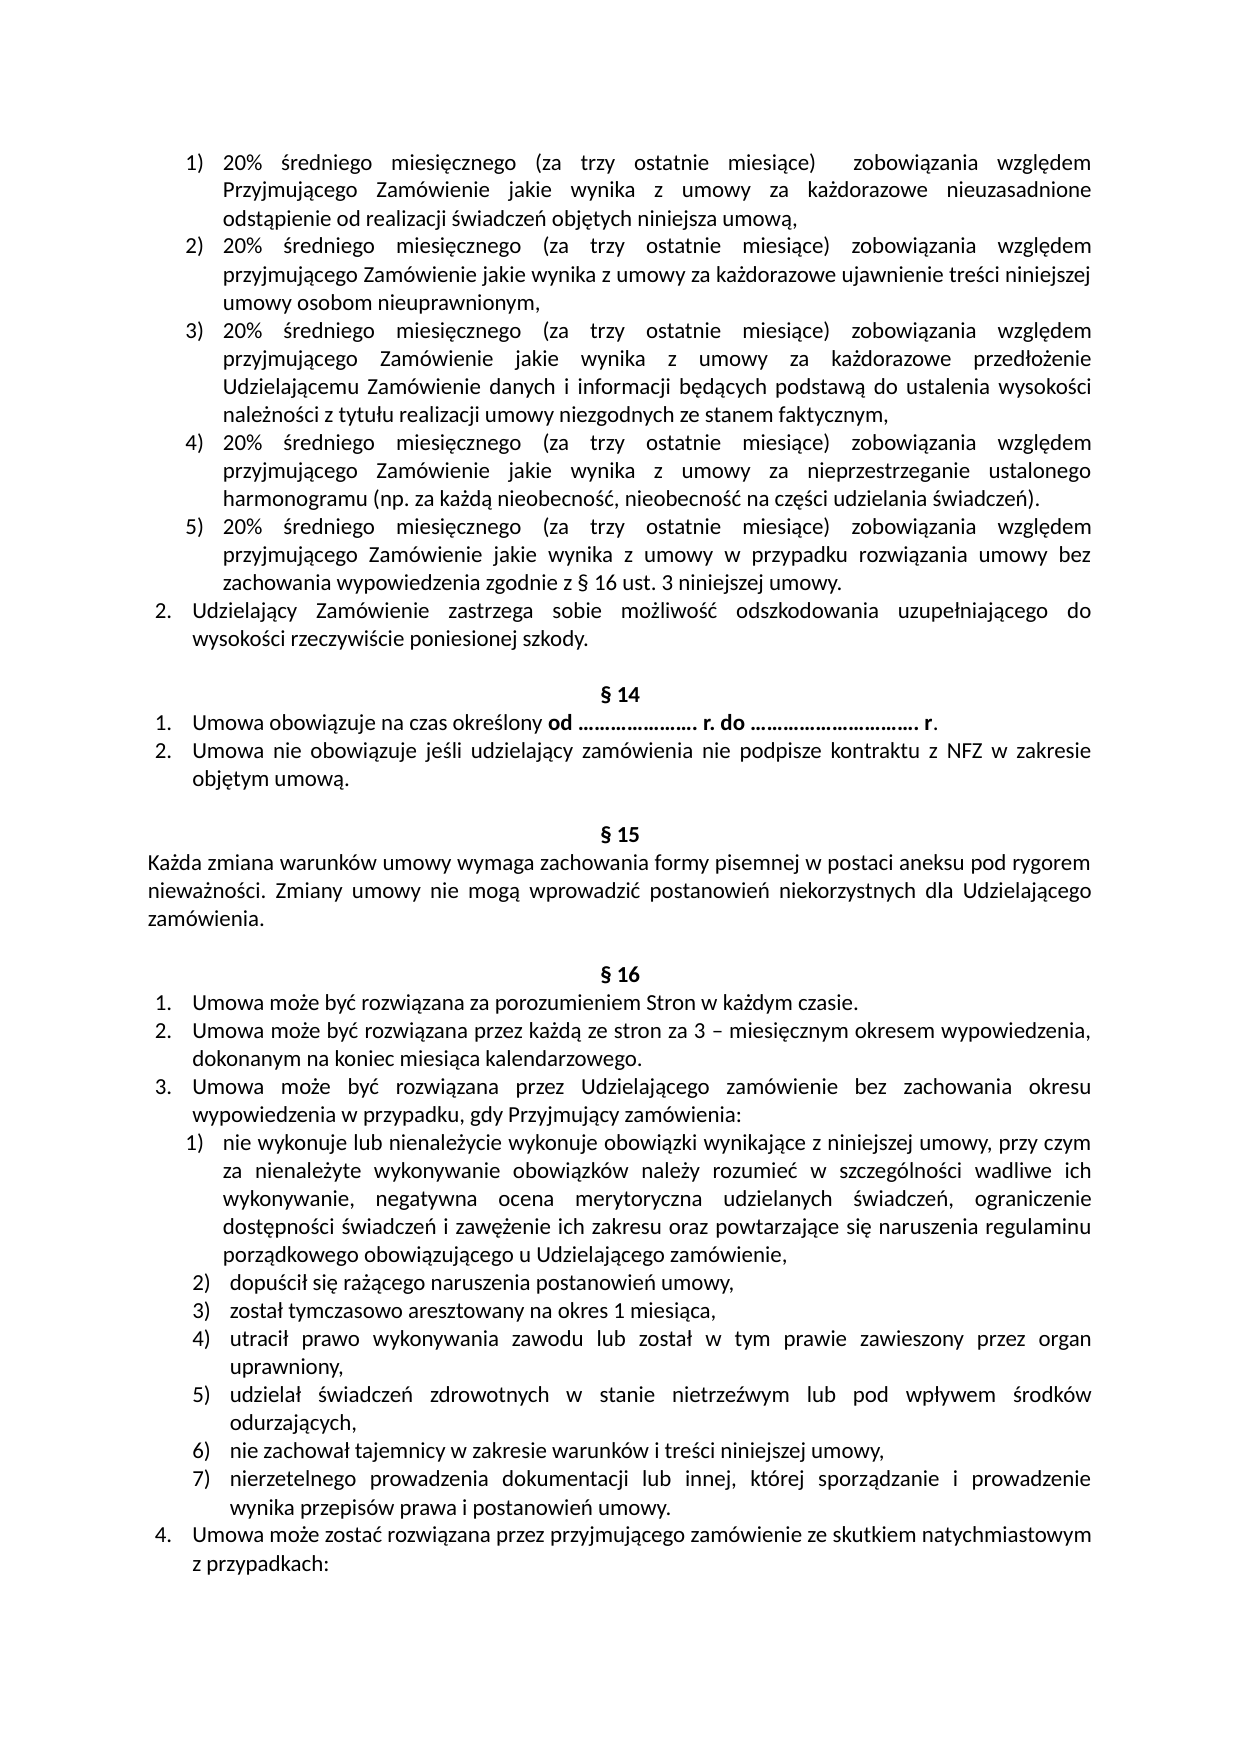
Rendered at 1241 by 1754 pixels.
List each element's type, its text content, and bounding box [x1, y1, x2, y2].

list 20% średniego miesięcznego (za trzy ostatnie miesiące) zobowiązania względem Przyjmującego Zamówienie jakie wynika z umowy za każdorazowe nieuzasadnione odstąpienie od realizacji świadczeń objętych niniejsza umową, [185, 148, 1093, 232]
list Umowa nie obowiązuje jeśli udzielający zamówienia nie podpisze kontraktu z NFZ w zakresie objętym umową. [154, 736, 1093, 792]
list udzielał świadczeń zdrowotnych w stanie nietrzeźwym lub pod wpływem środków odurzających, [192, 1381, 1093, 1437]
list utracił prawo wykonywania zawodu lub został w tym prawie zawieszony przez organ uprawniony, [192, 1324, 1093, 1381]
list 20% średniego miesięcznego (za trzy ostatnie miesiące) zobowiązania względem przyjmującego Zamówienie jakie wynika z umowy za każdorazowe przedłożenie Udzielającemu Zamówienie danych i informacji będących podstawą do ustalenia wysokości należności z tytułu realizacji umowy niezgodnych ze stanem faktycznym, [185, 316, 1093, 428]
list został tymczasowo aresztowany na okres 1 miesiąca, [192, 1296, 1093, 1324]
list Umowa może zostać rozwiązana przez przyjmującego zamówienie ze skutkiem natychmiastowym z przypadkach: [154, 1521, 1093, 1577]
list dopuścił się rażącego naruszenia postanowień umowy, [192, 1268, 1093, 1296]
list Umowa może być rozwiązana przez Udzielającego zamówienie bez zachowania okresu wypowiedzenia w przypadku, gdy Przyjmujący zamówienia: [154, 1072, 1093, 1128]
text § 14 [148, 680, 1093, 708]
list Udzielający Zamówienie zastrzega sobie możliwość odszkodowania uzupełniającego do wysokości rzeczywiście poniesionej szkody. [154, 596, 1093, 652]
list Umowa obowiązuje na czas określony od …………………. r. do …………………………. r. [154, 708, 1093, 736]
list nie wykonuje lub nienależycie wykonuje obowiązki wynikające z niniejszej umowy, przy czym za nienależyte wykonywanie obowiązków należy rozumieć w szczególności wadliwe ich wykonywanie, negatywna ocena merytoryczna udzielanych świadczeń, ograniczenie dostępności świadczeń i zawężenie ich zakresu oraz powtarzające się naruszenia regulaminu porządkowego obowiązującego u Udzielającego zamówienie, [185, 1128, 1093, 1268]
list Umowa może być rozwiązana za porozumieniem Stron w każdym czasie. [154, 988, 1093, 1016]
text Każda zmiana warunków umowy wymaga zachowania formy pisemnej w postaci aneksu pod rygorem nieważności. Zmiany umowy nie mogą wprowadzić postanowień niekorzystnych dla Udzielającego zamówienia. [148, 848, 1093, 932]
list Umowa może być rozwiązana przez każdą ze stron za 3 – miesięcznym okresem wypowiedzenia, dokonanym na koniec miesiąca kalendarzowego. [154, 1016, 1093, 1072]
list 20% średniego miesięcznego (za trzy ostatnie miesiące) zobowiązania względem przyjmującego Zamówienie jakie wynika z umowy w przypadku rozwiązania umowy bez zachowania wypowiedzenia zgodnie z § 16 ust. 3 niniejszej umowy. [185, 512, 1093, 596]
text § 15 [148, 820, 1093, 848]
list nierzetelnego prowadzenia dokumentacji lub innej, której sporządzanie i prowadzenie wynika przepisów prawa i postanowień umowy. [192, 1464, 1093, 1521]
list 20% średniego miesięcznego (za trzy ostatnie miesiące) zobowiązania względem przyjmującego Zamówienie jakie wynika z umowy za nieprzestrzeganie ustalonego harmonogramu (np. za każdą nieobecność, nieobecność na części udzielania świadczeń). [185, 428, 1093, 512]
list 20% średniego miesięcznego (za trzy ostatnie miesiące) zobowiązania względem przyjmującego Zamówienie jakie wynika z umowy za każdorazowe ujawnienie treści niniejszej umowy osobom nieuprawnionym, [185, 232, 1093, 316]
list nie zachował tajemnicy w zakresie warunków i treści niniejszej umowy, [192, 1437, 1093, 1464]
text § 16 [148, 960, 1093, 988]
